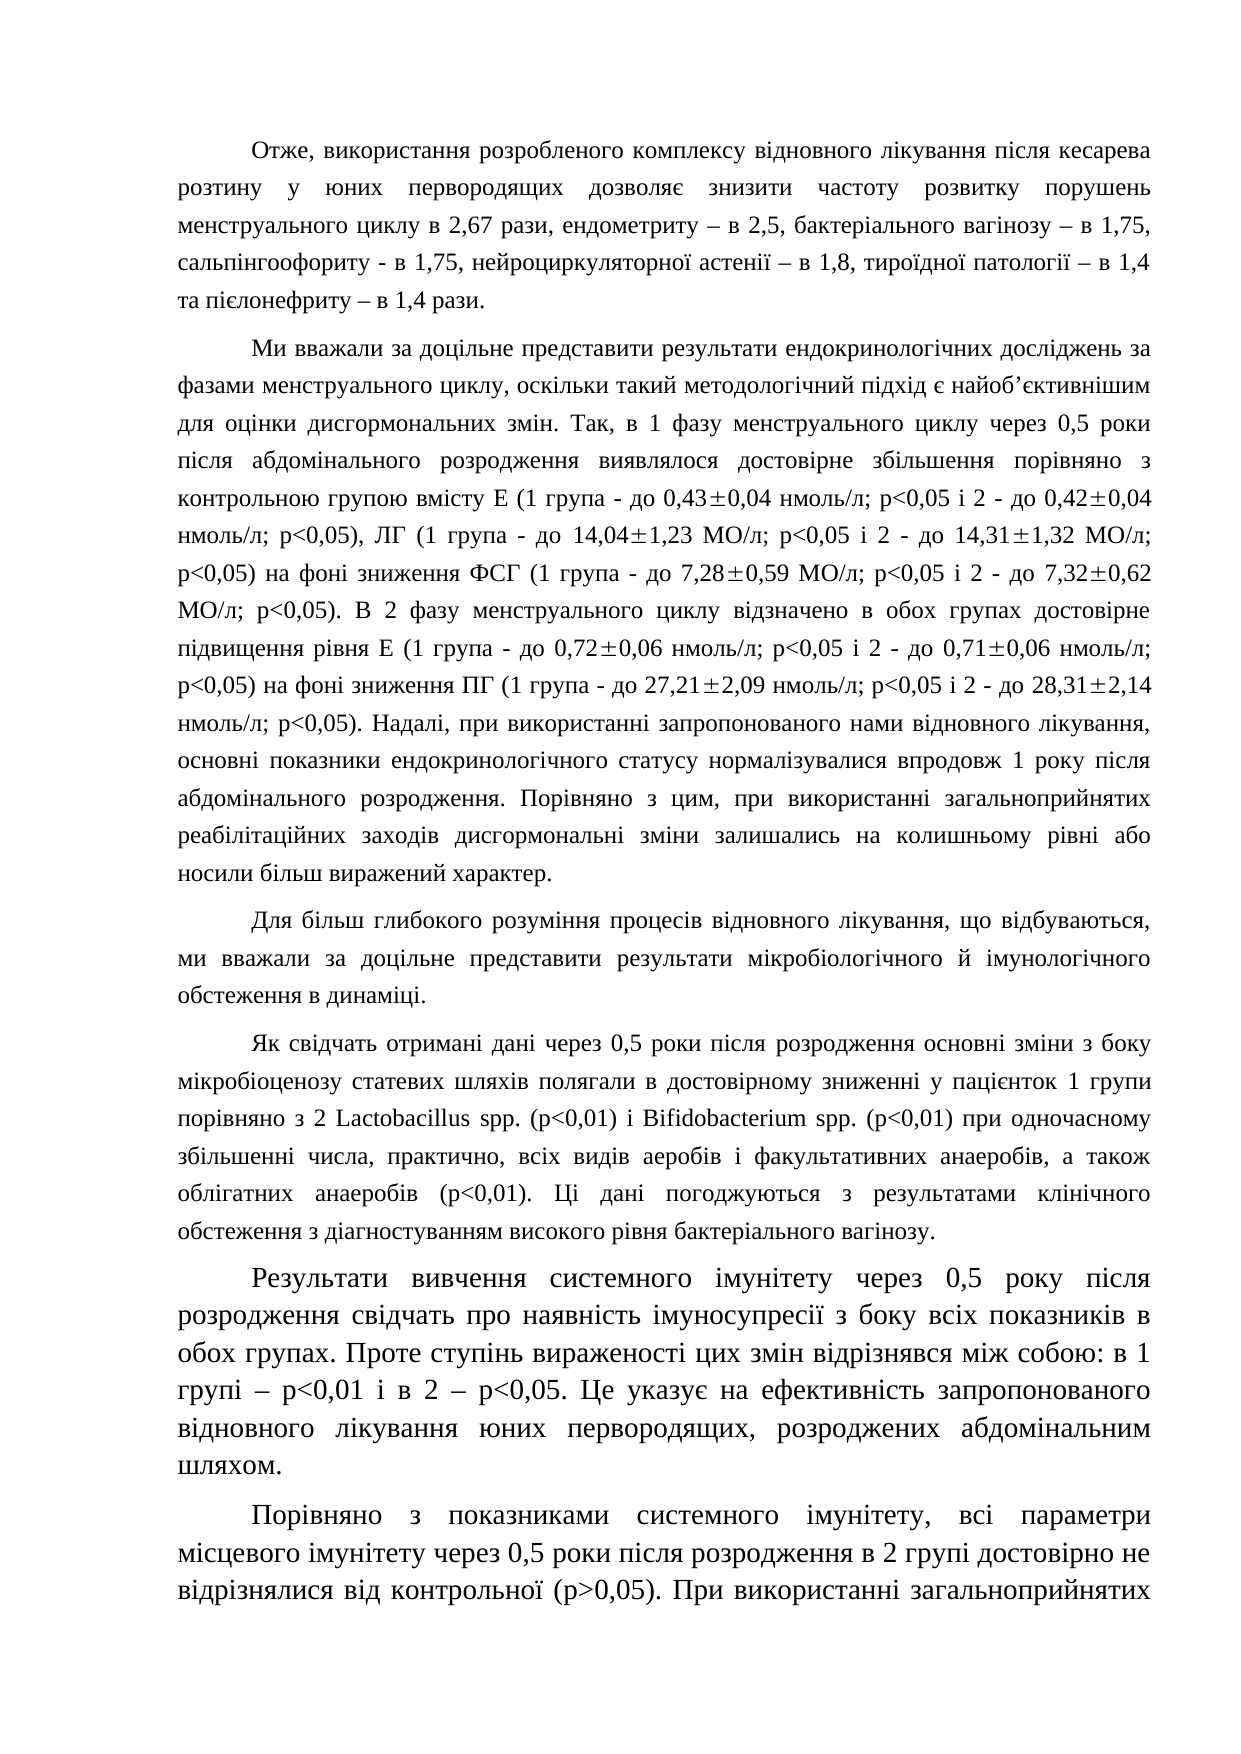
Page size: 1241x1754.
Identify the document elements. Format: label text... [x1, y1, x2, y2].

text Для більш глибокого розуміння процесів відновного лікування, що відбуваються, ми вважали за доцільне представити результати мікробіологічного й імунологічного обстеження в динаміці. [177, 899, 1152, 1011]
text Результати вивчення системного імунітету через 0,5 року після розродження свідчать про наявність імуносупресії з боку всіх показників в обох групах. Проте ступінь вираженості цих змін відрізнявся між собою: в 1 групі – р<0,01 і в 2 – р<0,05. Це указує на ефективність запропонованого відновного лікування юних первородящих, розроджених абдомінальним шляхом. [177, 1257, 1152, 1482]
text Як свідчать отримані дані через 0,5 роки після розродження основні зміни з боку мікробіоценозу статевих шляхів полягали в достовірному зниженні у пацієнток 1 групи порівняно з 2 Lactobacillus spp. (р<0,01) і Bifidobacterium spp. (р<0,01) при одночасному збільшенні числа, практично, всіх видів аеробів і факультативних анаеробів, а також облігатних анаеробів (р<0,01). Ці дані погоджуються з результатами клінічного обстеження з діагностуванням високого рівня бактеріального вагінозу. [177, 1022, 1152, 1247]
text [177, 1495, 1152, 1607]
text Отже, використання розробленого комплексу відновного лікування після кесарева розтину у юних первородящих дозволяє знизити частоту розвитку порушень менструального циклу в 2,67 рази, ендометриту – в 2,5, бактеріального вагінозу – в 1,75, сальпінгоофориту - в 1,75, нейроциркуляторної астенії – в 1,8, тироїдної патології – в 1,4 та пієлонефриту – в 1,4 рази. [177, 128, 1152, 316]
text Ми вважали за доцільне представити результати ендокринологічних досліджень за фазами менструального циклу, оскільки такий методологічний підхід є найоб’єктивнішим для оцінки дисгормональних змін. Так, в 1 фазу менструального циклу через 0,5 роки після абдомінального розродження виявлялося достовірне збільшення порівняно з контрольною групою вмісту Е (1 група - до 0,430,04 нмоль/л; р<0,05 і 2 - до 0,420,04 нмоль/л; р<0,05), ЛГ (1 група - до 14,041,23 МО/л; р<0,05 і 2 - до 14,311,32 МО/л; р<0,05) на фоні зниження ФСГ (1 група - до 7,280,59 МО/л; р<0,05 і 2 - до 7,320,62 МО/л; р<0,05). В 2 фазу менструального циклу відзначено в обох групах достовірне підвищення рівня Е (1 група - до 0,720,06 нмоль/л; р<0,05 і 2 - до 0,710,06 нмоль/л; р<0,05) на фоні зниження ПГ (1 група - до 27,212,09 нмоль/л; р<0,05 і 2 - до 28,312,14 нмоль/л; р<0,05). Надалі, при використанні запропонованого нами відновного лікування, основні показники ендокринологічного статусу нормалізувалися впродовж 1 року після абдомінального розродження. Порівняно з цим, при використанні загальноприйнятих реабілітаційних заходів дисгормональні зміни залишались на колишньому рівні або носили більш виражений характер. [177, 326, 1152, 888]
